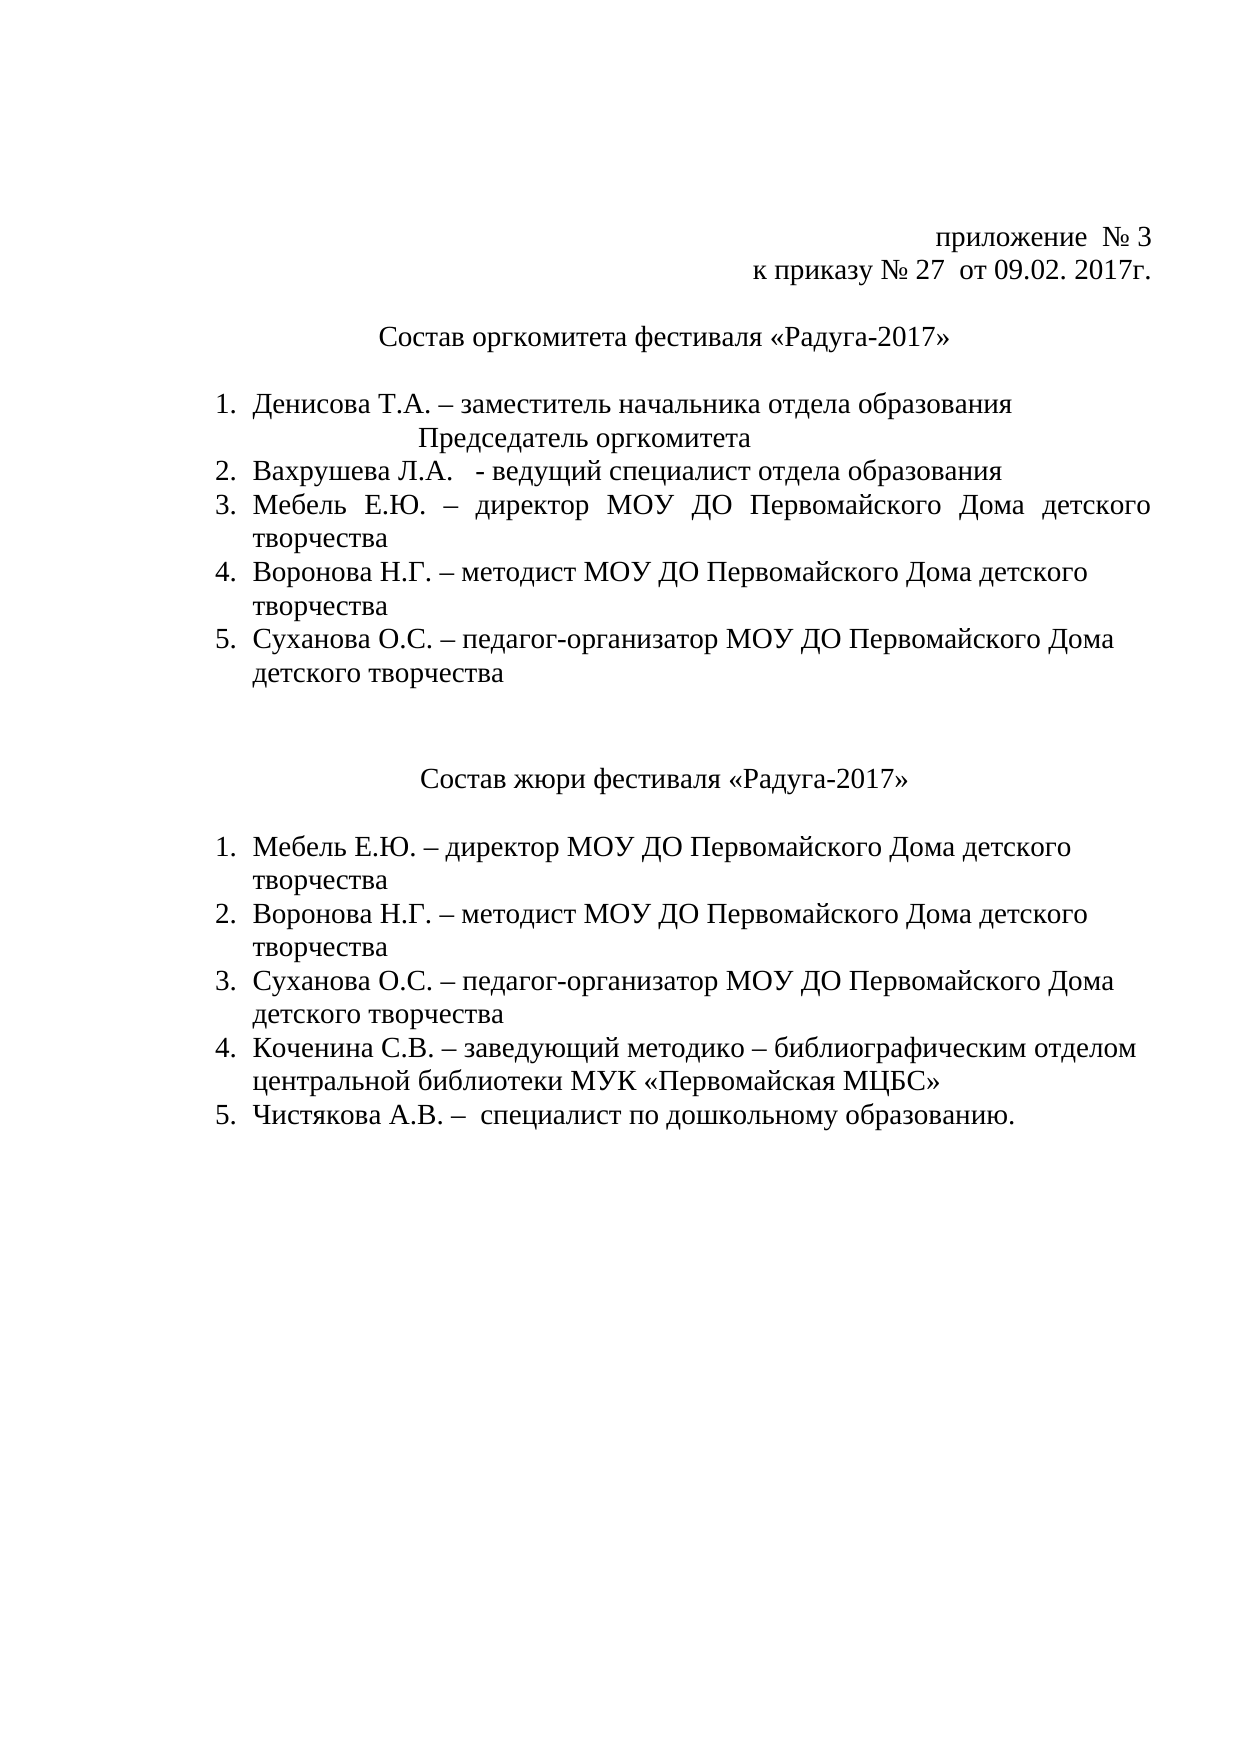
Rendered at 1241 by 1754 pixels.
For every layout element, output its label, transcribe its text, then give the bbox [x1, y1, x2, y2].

text Председатель оргкомитета [177, 420, 1152, 453]
list Чистякова А.В. – специалист по дошкольному образованию. [215, 1097, 1152, 1131]
list Коченина С.В. – заведующий методико – библиографическим отделом центральной библиотеки МУК «Первомайская МЦБС» [215, 1030, 1152, 1097]
list Вахрушева Л.А. - ведущий специалист отдела образования [215, 453, 1152, 487]
list Мебель Е.Ю. – директор МОУ ДО Первомайского Дома детского творчества [215, 487, 1152, 554]
list Суханова О.С. – педагог-организатор МОУ ДО Первомайского Дома детского творчества [215, 621, 1152, 688]
list Воронова Н.Г. – методист МОУ ДО Первомайского Дома детского творчества [215, 554, 1152, 621]
text приложение № 3 [177, 219, 1152, 252]
text к приказу № 27 от 09.02. 2017г. [177, 252, 1152, 286]
list Мебель Е.Ю. – директор МОУ ДО Первомайского Дома детского творчества [215, 829, 1152, 896]
text Состав жюри фестиваля «Радуга-2017» [177, 762, 1152, 795]
list Воронова Н.Г. – методист МОУ ДО Первомайского Дома детского творчества [215, 896, 1152, 963]
text Состав оргкомитета фестиваля «Радуга-2017» [177, 319, 1152, 353]
list Денисова Т.А. – заместитель начальника отдела образования [215, 386, 1152, 420]
list Суханова О.С. – педагог-организатор МОУ ДО Первомайского Дома детского творчества [215, 963, 1152, 1030]
